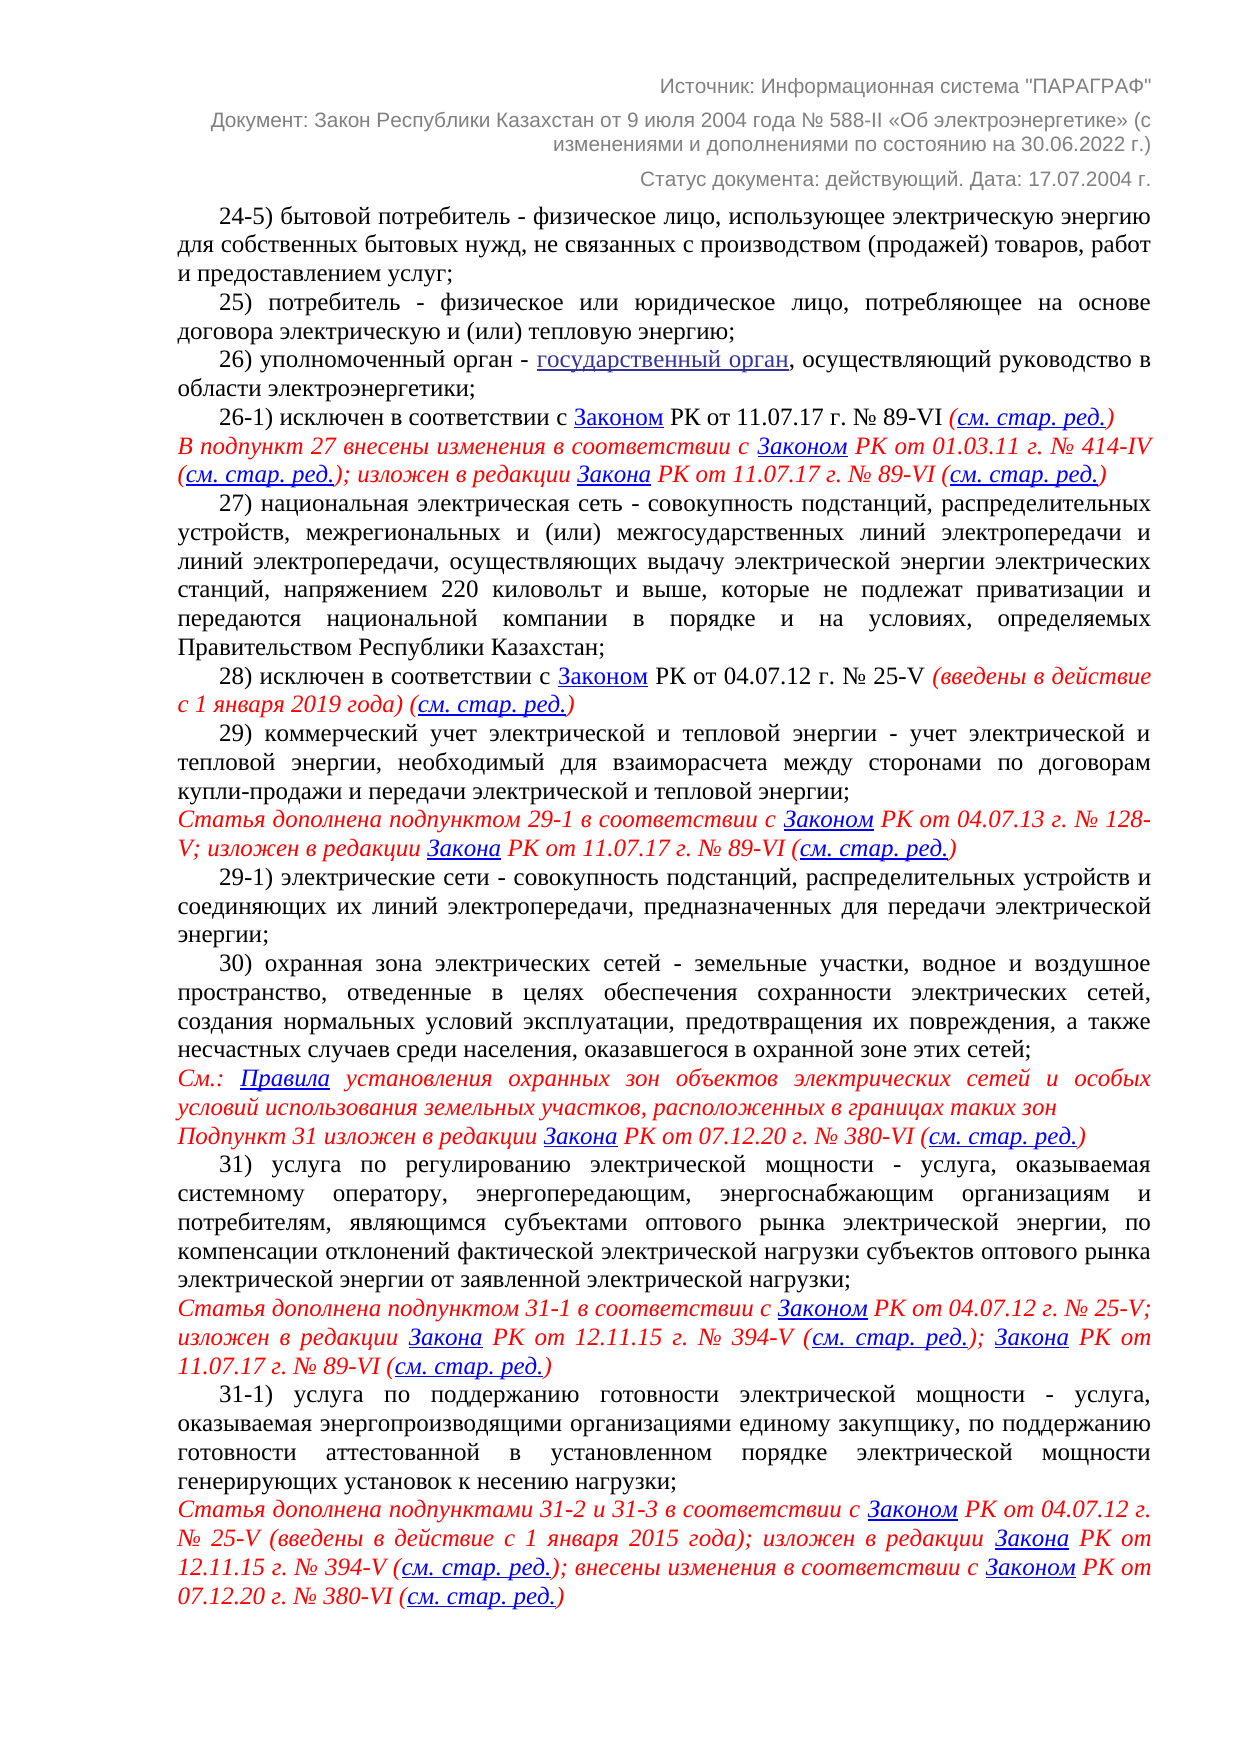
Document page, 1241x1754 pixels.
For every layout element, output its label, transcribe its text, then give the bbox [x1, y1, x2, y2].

text 30) охранная зона электрических сетей - земельные участки, водное и воздушное пространство, отведенные в целях обеспечения сохранности электрических сетей, создания нормальных условий эксплуатации, предотвращения их повреждения, а также несчастных случаев среди населения, оказавшегося в охранной зоне этих сетей; [177, 948, 1152, 1063]
text 26) уполномоченный орган - государственный орган, осуществляющий руководство в области электроэнергетики; [177, 344, 1152, 402]
text Статья дополнена подпунктом 29-1 в соответствии с Законом РК от 04.07.13 г. № 128-V; изложен в редакции Закона РК от 11.07.17 г. № 89-VI (см. стар. ред.) [177, 804, 1152, 862]
text 31) услуга по регулированию электрической мощности - услуга, оказываемая системному оператору, энергопередающим, энергоснабжающим организациям и потребителям, являющимся субъектами оптового рынка электрической энергии, по компенсации отклонений фактической электрической нагрузки субъектов оптового рынка электрической энергии от заявленной электрической нагрузки; [177, 1149, 1152, 1293]
text 27) национальная электрическая сеть - совокупность подстанций, распределительных устройств, межрегиональных и (или) межгосударственных линий электропередачи и линий электропередачи, осуществляющих выдачу электрической энергии электрических станций, напряжением 220 киловольт и выше, которые не подлежат приватизации и передаются национальной компании в порядке и на условиях, определяемых Правительством Республики Казахстан; [177, 488, 1152, 661]
text 26-1) исключен в соответствии с Законом РК от 11.07.17 г. № 89-VI (см. стар. ред.) [177, 402, 1152, 431]
text 24-5) бытовой потребитель - физическое лицо, использующее электрическую энергию для собственных бытовых нужд, не связанных с производством (продажей) товаров, работ и предоставлением услуг; [177, 201, 1152, 287]
text 29-1) электрические сети - совокупность подстанций, распределительных устройств и соединяющих их линий электропередачи, предназначенных для передачи электрической энергии; [177, 862, 1152, 948]
text 29) коммерческий учет электрической и тепловой энергии - учет электрической и тепловой энергии, необходимый для взаиморасчета между сторонами по договорам купли-продажи и передачи электрической и тепловой энергии; [177, 718, 1152, 804]
text 31-1) услуга по поддержанию готовности электрической мощности - услуга, оказываемая энергопроизводящими организациями единому закупщику, по поддержанию готовности аттестованной в установленном порядке электрической мощности генерирующих установок к несению нагрузки; [177, 1379, 1152, 1494]
text 28) исключен в соответствии с Законом РК от 04.07.12 г. № 25-V (введены в действие с 1 января 2019 года) (см. стар. ред.) [177, 661, 1152, 718]
text Статья дополнена подпунктами 31-2 и 31-3 в соответствии с Законом РК от 04.07.12 г. № 25-V (введены в действие с 1 января 2015 года); изложен в редакции Закона РК от 12.11.15 г. № 394-V (см. стар. ред.); внесены изменения в соответствии с Законом РК от 07.12.20 г. № 380-VI (см. стар. ред.) [177, 1494, 1152, 1609]
text Подпункт 31 изложен в редакции Закона РК от 07.12.20 г. № 380-VI (см. стар. ред.) [177, 1121, 1152, 1149]
text Статья дополнена подпунктом 31-1 в соответствии с Законом РК от 04.07.12 г. № 25-V; изложен в редакции Закона РК от 12.11.15 г. № 394-V (см. стар. ред.); Закона РК от 11.07.17 г. № 89-VI (см. стар. ред.) [177, 1293, 1152, 1379]
text В подпункт 27 внесены изменения в соответствии с 3аконом РК от 01.03.11 г. № 414-IV (см. стар. ред.); изложен в редакции Закона РК от 11.07.17 г. № 89-VI (см. стар. ред.) [177, 431, 1152, 488]
text См.: Правила установления охранных зон объектов электрических сетей и особых условий использования земельных участков, расположенных в границах таких зон [177, 1063, 1152, 1121]
text 25) потребитель - физическое или юридическое лицо, потребляющее на основе договора электрическую и (или) тепловую энергию; [177, 287, 1152, 344]
